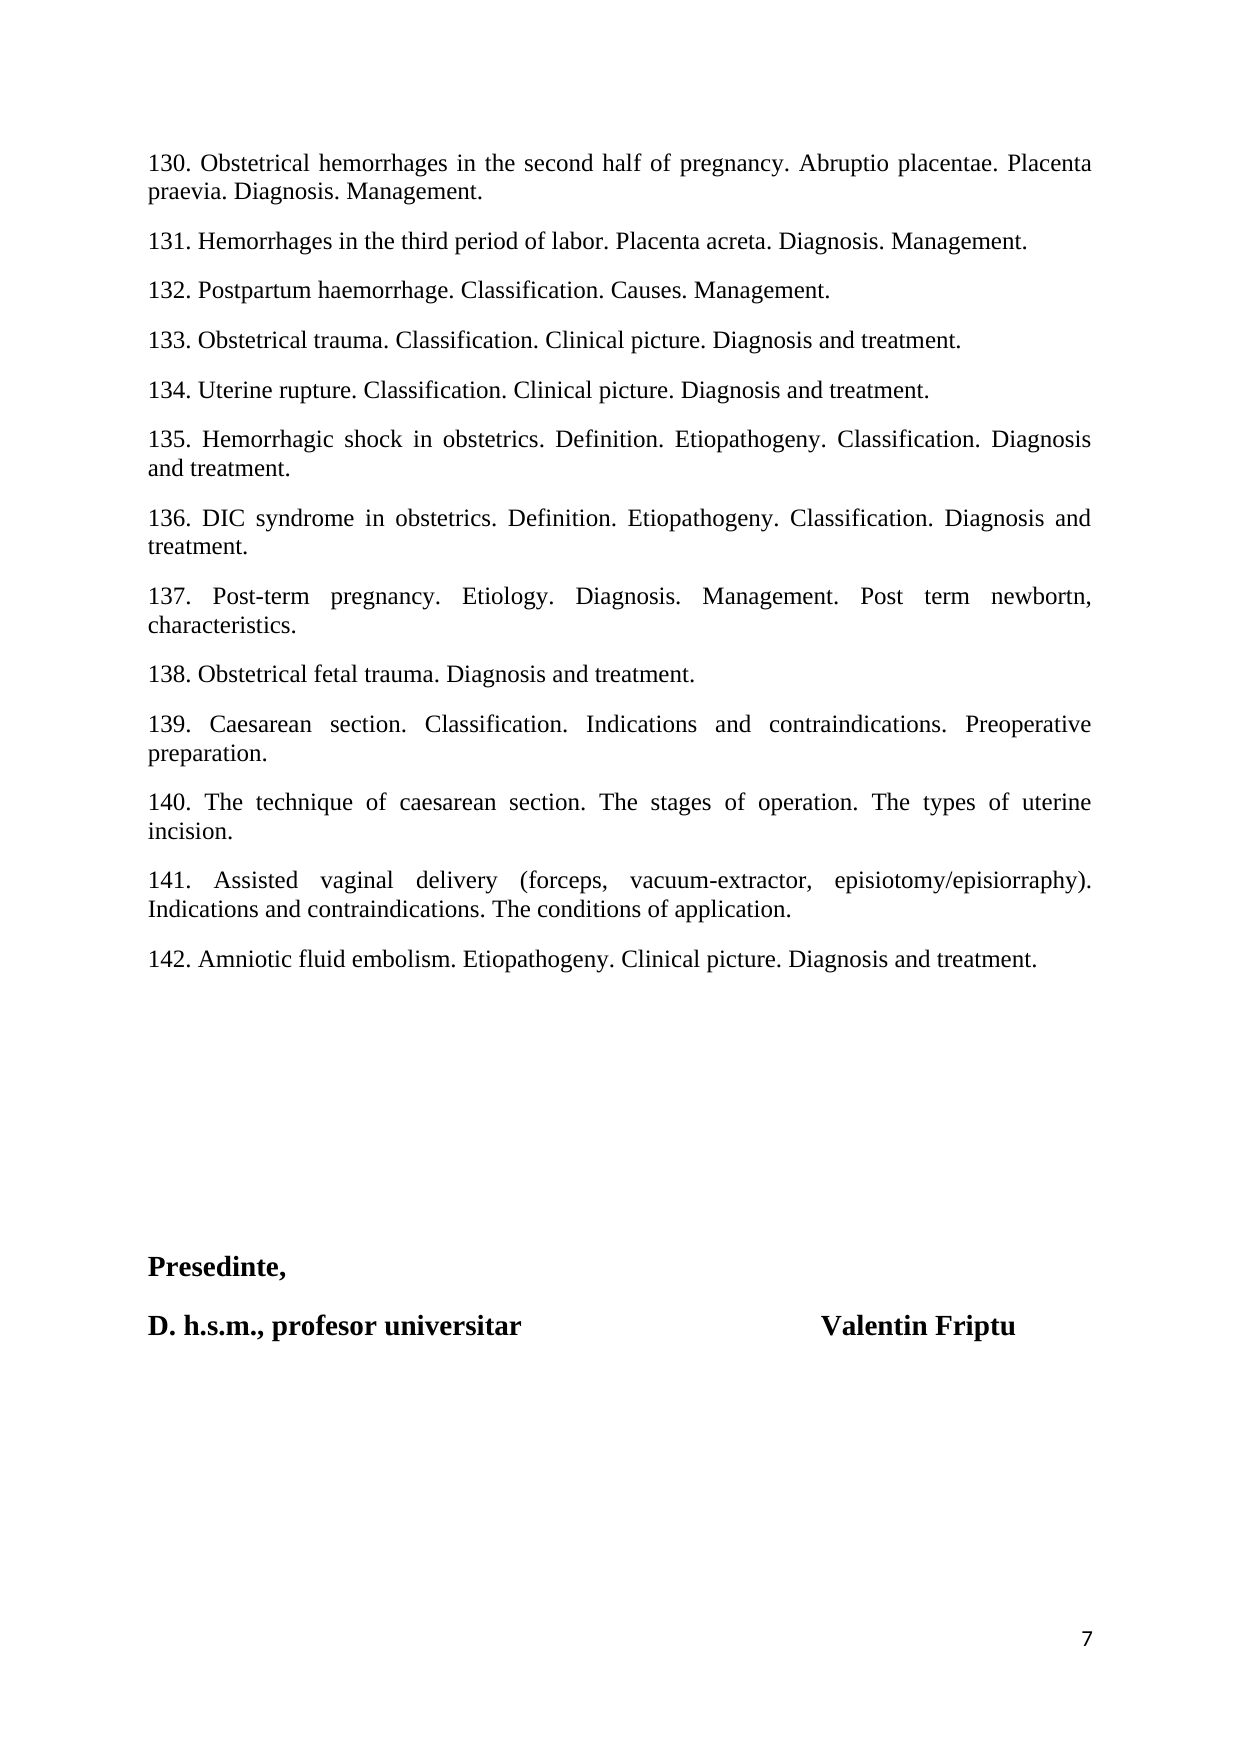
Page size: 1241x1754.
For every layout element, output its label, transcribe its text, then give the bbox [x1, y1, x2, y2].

text 133. Obstetrical trauma. Classification. Clinical picture. Diagnosis and treatment. [148, 325, 1093, 354]
text 136. DIC syndrome in obstetrics. Definition. Etiopathogeny. Classification. Diagnosis and treatment. [148, 503, 1093, 560]
text 138. Obstetrical fetal trauma. Diagnosis and treatment. [148, 659, 1093, 688]
text 135. Hemorrhagic shock in obstetrics. Definition. Etiopathogeny. Classification. Diagnosis and treatment. [148, 424, 1093, 482]
text 134. Uterine rupture. Classification. Clinical picture. Diagnosis and treatment. [148, 375, 1093, 403]
text 140. The technique of caesarean section. The stages of operation. The types of uterine incision. [148, 787, 1093, 845]
text Presedinte, [148, 1249, 1093, 1282]
text 132. Postpartum haemorrhage. Classification. Causes. Management. [148, 276, 1093, 304]
text 141. Assisted vaginal delivery (forceps, vacuum-extractor, episiotomy/episiorraphy). Indications and contraindications. The conditions of application. [148, 866, 1093, 923]
text 137. Post-term pregnancy. Etiology. Diagnosis. Management. Post term newbortn, characteristics. [148, 581, 1093, 638]
text 139. Caesarean section. Classification. Indications and contraindications. Preoperative preparation. [148, 709, 1093, 766]
text 142. Amniotic fluid embolism. Etiopathogeny. Clinical picture. Diagnosis and treatment. [148, 944, 1093, 973]
text D. h.s.m., profesor universitar Valentin Friptu [148, 1308, 1093, 1342]
text 131. Hemorrhages in the third period of labor. Placenta acreta. Diagnosis. Management. [148, 226, 1093, 255]
text 130. Obstetrical hemorrhages in the second half of pregnancy. Abruptio placentae. Placenta praevia. Diagnosis. Management. [148, 148, 1093, 205]
